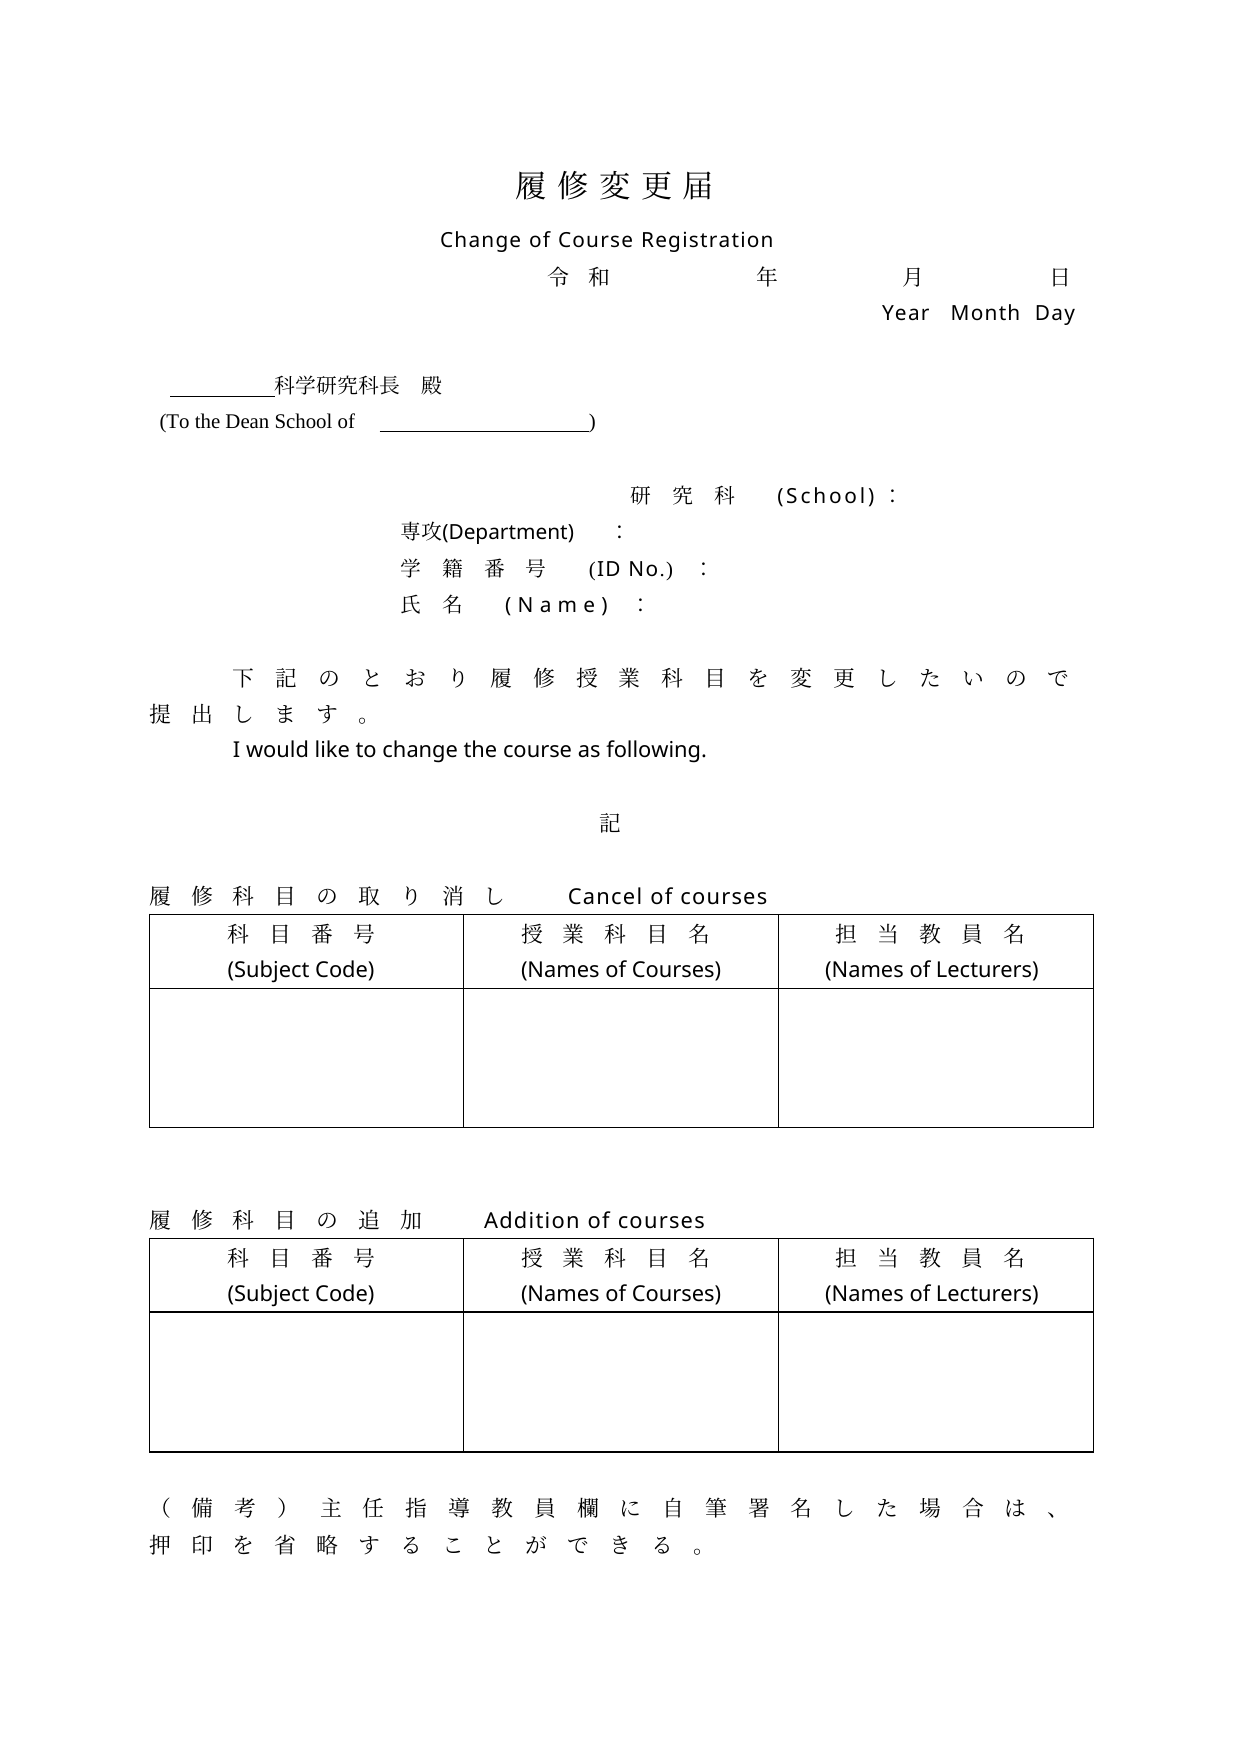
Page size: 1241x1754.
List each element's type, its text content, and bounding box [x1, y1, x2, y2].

text Year Month Day [149, 294, 1091, 330]
text 履修科目の取り消し Cancel of courses [149, 877, 1091, 913]
table_cell [150, 989, 463, 1127]
text 学籍番号(ID No.)： [149, 549, 1091, 585]
text 下記のとおり履修授業科目を変更したいので提出します。 [149, 658, 1091, 731]
text 科学研究科長 殿 [149, 367, 1091, 403]
text I would like to change the course as following. [149, 731, 1091, 768]
text 専攻(Department)： [149, 512, 1091, 549]
text 履修科目の追加 Addition of courses [149, 1201, 1091, 1237]
text 令和 年 月 日 [149, 257, 1091, 294]
table_header 担当教員名 (Names of Lecturers) [779, 915, 1093, 987]
table_header 科目番号 (Subject Code) [150, 915, 463, 987]
text (To the Dean School of ) [149, 403, 1091, 439]
table_cell [779, 1313, 1093, 1451]
table_header 授業科目名 (Names of Courses) [464, 1239, 778, 1311]
text 氏名(Name)： [149, 585, 1091, 622]
text 研究科(School)： [149, 476, 1091, 512]
text 記 [149, 804, 1091, 841]
table_header 担当教員名 (Names of Lecturers) [779, 1239, 1093, 1311]
text Change of Course Registration [149, 221, 1065, 257]
table_cell [464, 1313, 778, 1451]
table_cell [464, 989, 778, 1127]
table_header 科目番号 (Subject Code) [150, 1239, 463, 1311]
table_header 授業科目名 (Names of Courses) [464, 915, 778, 987]
text 履修変更届 [149, 148, 1091, 221]
table_cell [150, 1313, 463, 1451]
text （備考）主任指導教員欄に自筆署名した場合は、押印を省略することができる。 [149, 1489, 1091, 1562]
table_cell [779, 989, 1093, 1127]
